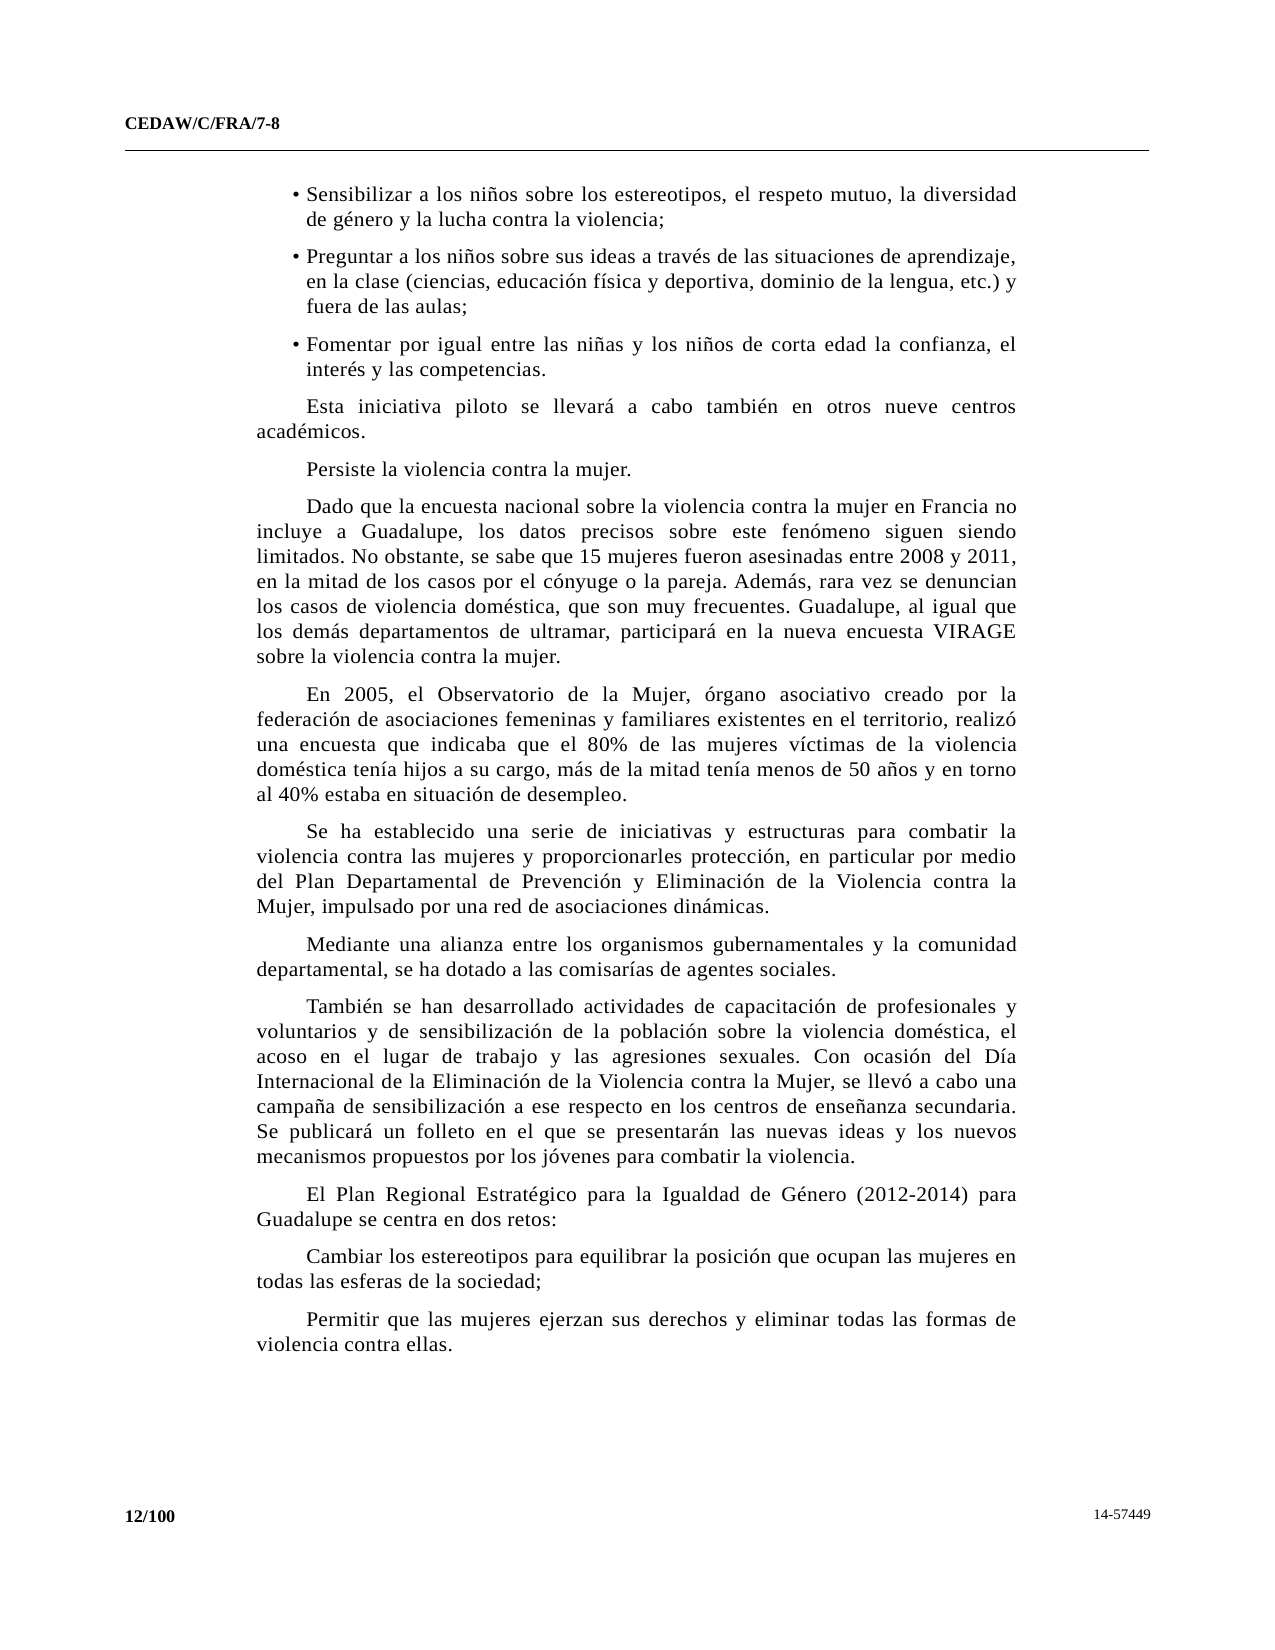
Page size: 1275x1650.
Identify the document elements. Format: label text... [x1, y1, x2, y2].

text • Fomentar por igual entre las niñas y los niños de corta edad la confianza, el interés y las competencias. [256, 331, 1018, 381]
text Se ha establecido una serie de iniciativas y estructuras para combatir la violencia contra las mujeres y proporcionarles protección, en particular por medio del Plan Departamental de Prevención y Eliminación de la Violencia contra la Mujer, impulsado por una red de asociaciones dinámicas. [256, 819, 1018, 919]
text Esta iniciativa piloto se llevará a cabo también en otros nueve centros académicos. [256, 394, 1018, 444]
text Permitir que las mujeres ejerzan sus derechos y eliminar todas las formas de violencia contra ellas. [256, 1306, 1018, 1356]
text Cambiar los estereotipos para equilibrar la posición que ocupan las mujeres en todas las esferas de la sociedad; [256, 1244, 1018, 1294]
text Persiste la violencia contra la mujer. [256, 456, 1018, 481]
text En 2005, el Observatorio de la Mujer, órgano asociativo creado por la federación de asociaciones femeninas y familiares existentes en el territorio, realizó una encuesta que indicaba que el 80% de las mujeres víctimas de la violencia doméstica tenía hijos a su cargo, más de la mitad tenía menos de 50 años y en torno al 40% estaba en situación de desempleo. [256, 681, 1018, 806]
text Dado que la encuesta nacional sobre la violencia contra la mujer en Francia no incluye a Guadalupe, los datos precisos sobre este fenómeno siguen siendo limitados. No obstante, se sabe que 15 mujeres fueron asesinadas entre 2008 y 2011, en la mitad de los casos por el cónyuge o la pareja. Además, rara vez se denuncian los casos de violencia doméstica, que son muy frecuentes. Guadalupe, al igual que los demás departamentos de ultramar, participará en la nueva encuesta VIRAGE sobre la violencia contra la mujer. [256, 494, 1018, 669]
text Mediante una alianza entre los organismos gubernamentales y la comunidad departamental, se ha dotado a las comisarías de agentes sociales. [256, 931, 1018, 981]
text • Preguntar a los niños sobre sus ideas a través de las situaciones de aprendizaje, en la clase (ciencias, educación física y deportiva, dominio de la lengua, etc.) y fuera de las aulas; [256, 244, 1018, 319]
text También se han desarrollado actividades de capacitación de profesionales y voluntarios y de sensibilización de la población sobre la violencia doméstica, el acoso en el lugar de trabajo y las agresiones sexuales. Con ocasión del Día Internacional de la Eliminación de la Violencia contra la Mujer, se llevó a cabo una campaña de sensibilización a ese respecto en los centros de enseñanza secundaria. Se publicará un folleto en el que se presentarán las nuevas ideas y los nuevos mecanismos propuestos por los jóvenes para combatir la violencia. [256, 994, 1018, 1169]
text • Sensibilizar a los niños sobre los estereotipos, el respeto mutuo, la diversidad de género y la lucha contra la violencia; [256, 181, 1018, 231]
text El Plan Regional Estratégico para la Igualdad de Género (2012-2014) para Guadalupe se centra en dos retos: [256, 1181, 1018, 1231]
